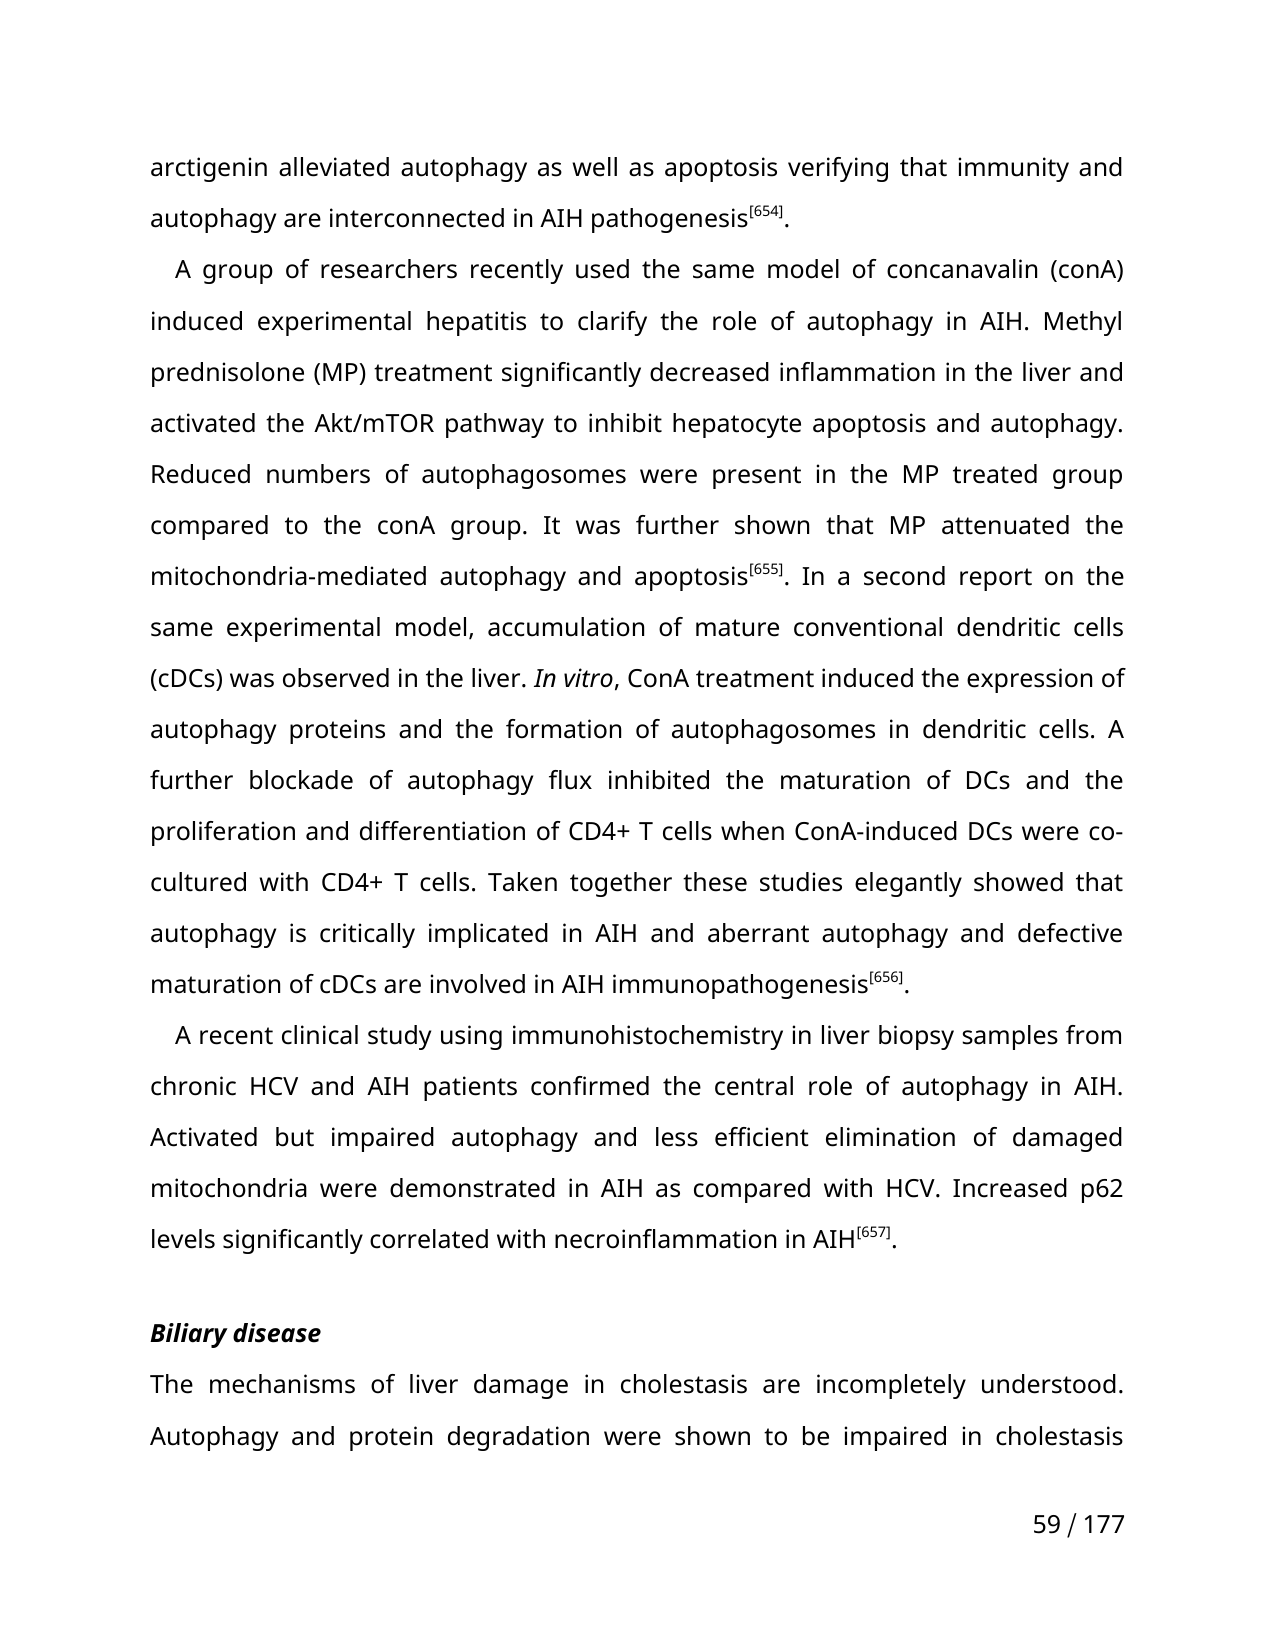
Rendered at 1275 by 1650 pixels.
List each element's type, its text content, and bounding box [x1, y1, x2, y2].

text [150, 1367, 1125, 1452]
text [150, 150, 1125, 235]
text A group of researchers recently used the same model of concanavalin (conA) induced experimental hepatitis to clarify the role of autophagy in AIH. Methyl prednisolone (MP) treatment significantly decreased inflammation in the liver and activated the Akt/mTOR pathway to inhibit hepatocyte apoptosis and autophagy. Reduced numbers of autophagosomes were present in the MP treated group compared to the conA group. It was further shown that MP attenuated the mitochondria-mediated autophagy and apoptosis[655]. In a second report on the same experimental model, accumulation of mature conventional dendritic cells (cDCs) was observed in the liver. In vitro, ConA treatment induced the expression of autophagy proteins and the formation of autophagosomes in dendritic cells. A further blockade of autophagy flux inhibited the maturation of DCs and the proliferation and differentiation of CD4+ T cells when ConA-induced DCs were co-cultured with CD4+ T cells. Taken together these studies elegantly showed that autophagy is critically implicated in AIH and aberrant autophagy and defective maturation of cDCs are involved in AIH immunopathogenesis[656]. [150, 252, 1125, 1001]
text A recent clinical study using immunohistochemistry in liver biopsy samples from chronic HCV and AIH patients confirmed the central role of autophagy in AIH. Activated but impaired autophagy and less efficient elimination of damaged mitochondria were demonstrated in AIH as compared with HCV. Increased p62 levels significantly correlated with necroinflammation in AIH[657]. [150, 1018, 1125, 1256]
text Biliary disease [150, 1316, 1125, 1350]
